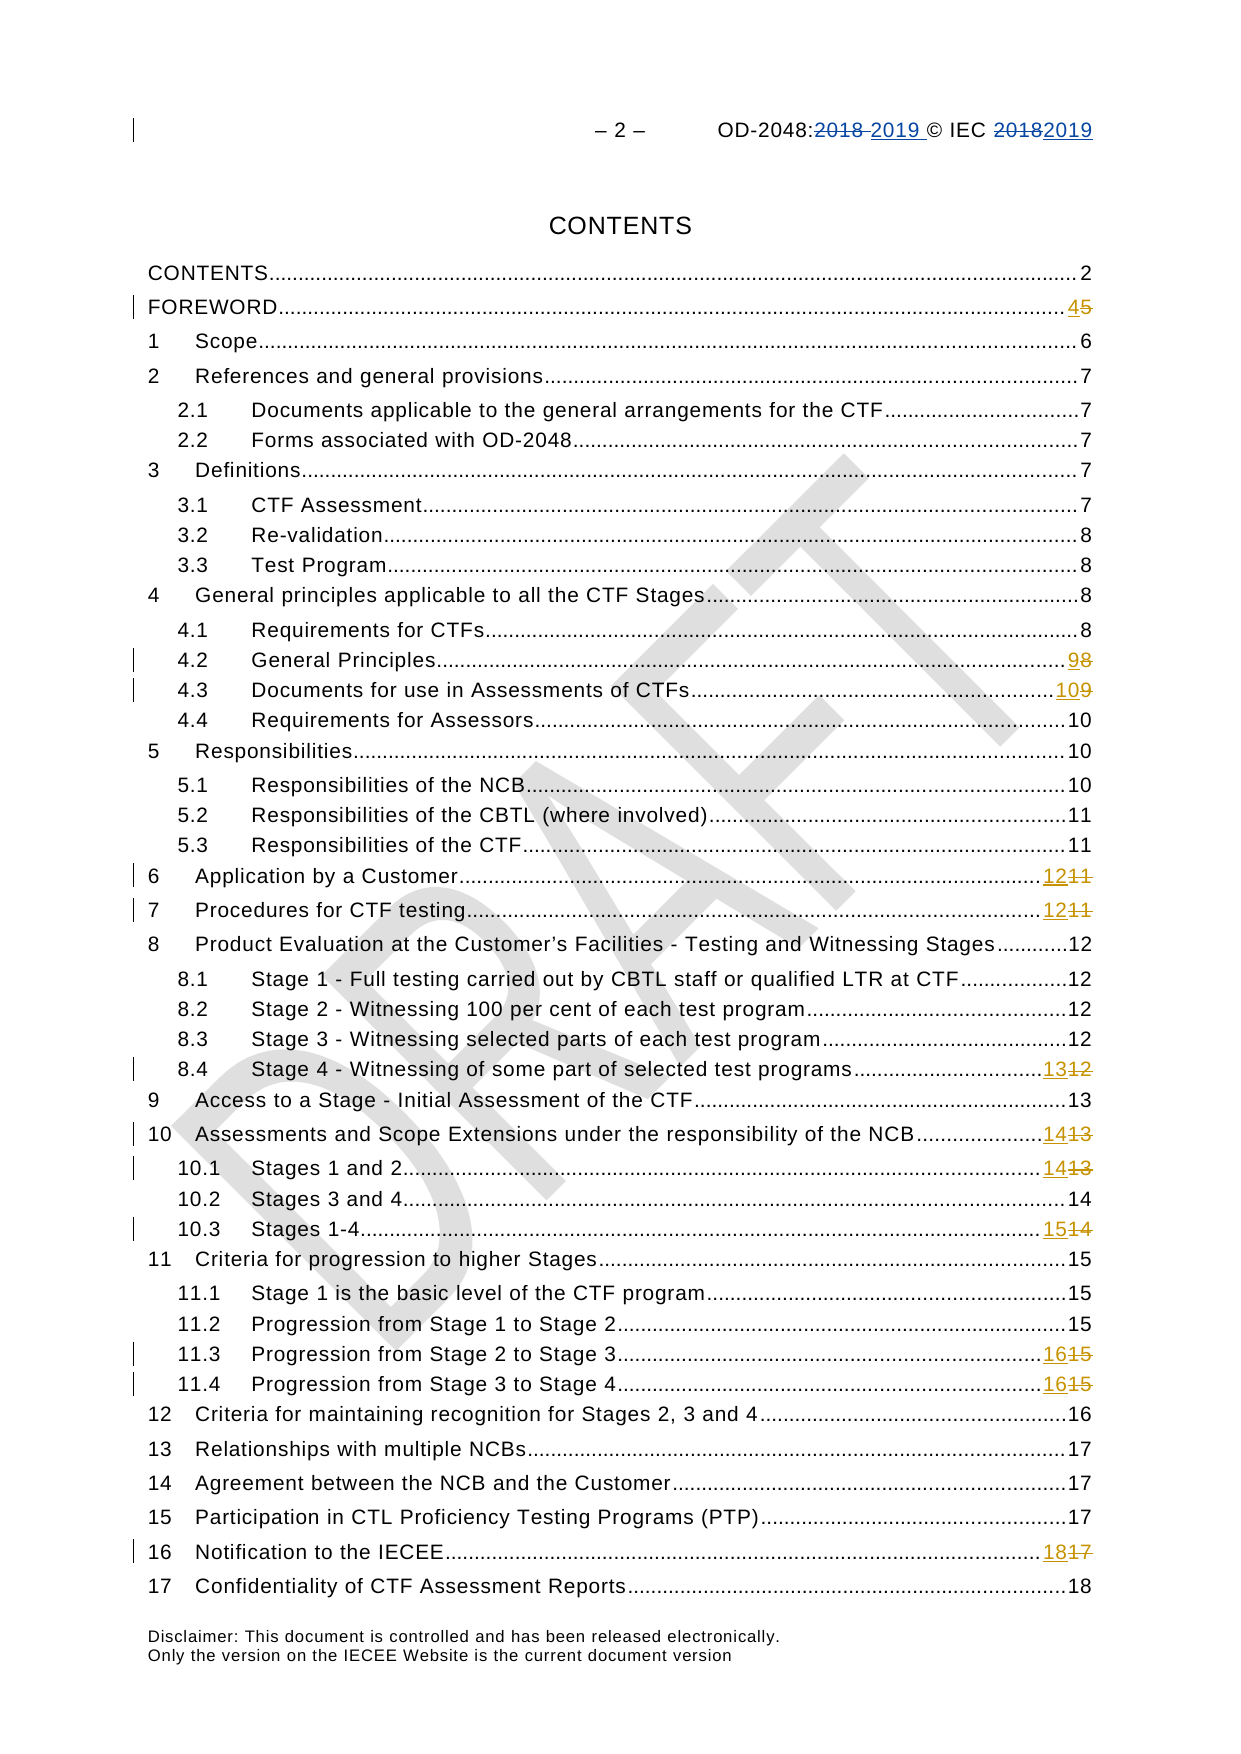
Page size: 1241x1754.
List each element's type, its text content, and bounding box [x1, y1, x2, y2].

text CONTENTS 2 [148, 260, 1022, 284]
text 11.2 Progression from Stage 1 to Stage 2 15 [177, 1311, 1022, 1335]
text 14 Agreement between the NCB and the Customer 17 [148, 1471, 1022, 1495]
text 6 Application by a Customer [148, 863, 1022, 887]
text 4.3 Documents for use in Assessments of CTFs [177, 678, 1022, 702]
text 10.3 Stages 1-4 [177, 1217, 1022, 1241]
text 8.3 Stage 3 - Witnessing selected parts of each test program 12 [177, 1027, 1022, 1051]
text 4.4 Requirements for Assessors 10 [177, 708, 1022, 732]
text 1 Scope 6 [148, 329, 1022, 353]
text 5.3 Responsibilities of the CTF 11 [177, 833, 1022, 857]
text 11.1 Stage 1 is the basic level of the CTF program 15 [177, 1281, 1022, 1305]
text 8 Product Evaluation at the Customer’s Facilities - Testing and Witnessing Stages 12 [148, 932, 1022, 956]
text 3 Definitions 7 [148, 458, 1022, 482]
text 11.3 Progression from Stage 2 to Stage 3 [177, 1342, 1022, 1366]
text 3.1 CTF Assessment 7 [177, 493, 1022, 517]
text 10 Assessments and Scope Extensions under the responsibility of the NCB [148, 1122, 1022, 1146]
text 2.1 Documents applicable to the general arrangements for the CTF 7 [177, 398, 1022, 422]
text 4.1 Requirements for CTFs 8 [177, 618, 1022, 642]
text 8.4 Stage 4 - Witnessing of some part of selected test programs [177, 1057, 1022, 1081]
text 2.2 Forms associated with OD-2048 7 [177, 428, 1022, 452]
text 12 Criteria for maintaining recognition for Stages 2, 3 and 4 16 [148, 1402, 1022, 1426]
text 8.2 Stage 2 - Witnessing 100 per cent of each test program 12 [177, 997, 1022, 1021]
text 16 Notification to the IECEE [148, 1539, 1022, 1563]
text 7 Procedures for CTF testing [148, 898, 1022, 922]
text 13 Relationships with multiple NCBs 17 [148, 1436, 1022, 1460]
text 11.4 Progression from Stage 3 to Stage 4 [177, 1372, 1022, 1396]
text 5 Responsibilities 10 [148, 738, 1022, 762]
text 4.2 General Principles [177, 648, 1022, 672]
text 5.1 Responsibilities of the NCB 10 [177, 773, 1022, 797]
text 2 References and general provisions 7 [148, 363, 1022, 387]
subtitle CONTENTS [148, 211, 1092, 239]
text 3.3 Test Program 8 [177, 553, 1022, 577]
text 5.2 Responsibilities of the CBTL (where involved) 11 [177, 803, 1022, 827]
text 9 Access to a Stage - Initial Assessment of the CTF 13 [148, 1087, 1022, 1111]
text 3.2 Re-validation 8 [177, 523, 1022, 547]
text 17 Confidentiality of CTF Assessment Reports 18 [148, 1574, 1022, 1598]
text FOREWORD [148, 295, 1022, 319]
text 10.2 Stages 3 and 4 14 [177, 1186, 1022, 1210]
text 15 Participation in CTL Proficiency Testing Programs (PTP) 17 [148, 1505, 1022, 1529]
text 8.1 Stage 1 - Full testing carried out by CBTL staff or qualified LTR at CTF 12 [177, 967, 1022, 991]
text 10.1 Stages 1 and 2 [177, 1156, 1022, 1180]
text 4 General principles applicable to all the CTF Stages 8 [148, 583, 1022, 607]
text 11 Criteria for progression to higher Stages 15 [148, 1247, 1022, 1271]
